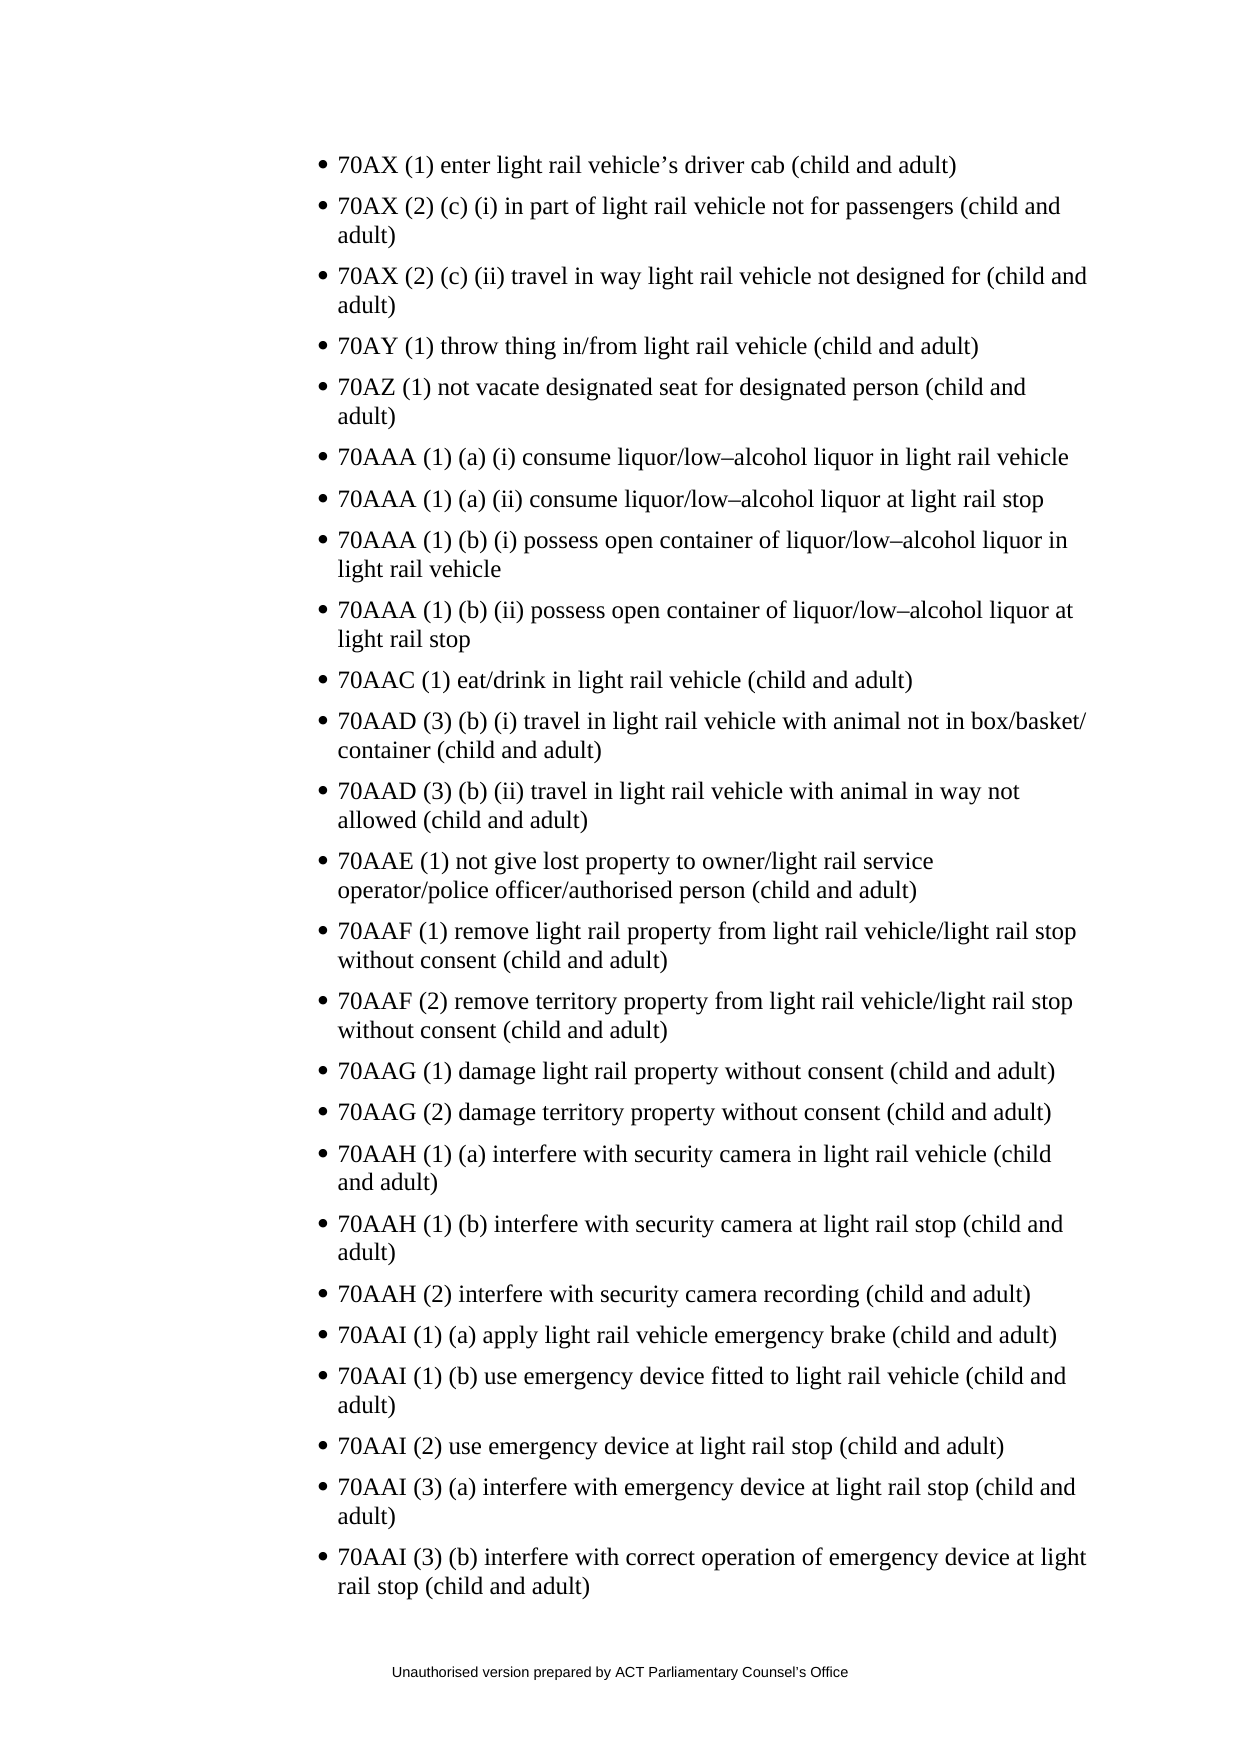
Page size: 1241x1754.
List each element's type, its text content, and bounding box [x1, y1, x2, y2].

list 70AAH (1) (a) interfere with security camera in light rail vehicle (child and adult) [319, 1139, 1090, 1196]
list 70AAI (3) (a) interfere with emergency device at light rail stop (child and adult) [319, 1472, 1090, 1530]
list 70AAA (1) (a) (ii) consume liquor/low–alcohol liquor at light rail stop [319, 484, 1090, 512]
list 70AAI (1) (b) use emergency device fitted to light rail vehicle (child and adult) [319, 1361, 1090, 1419]
list 70AAF (2) remove territory property from light rail vehicle/light rail stop without consent (child and adult) [319, 986, 1090, 1044]
list 70AAD (3) (b) (i) travel in light rail vehicle with animal not in box/basket/ container (child and adult) [319, 706, 1090, 764]
list 70AAD (3) (b) (ii) travel in light rail vehicle with animal in way not allowed (child and adult) [319, 776, 1090, 834]
list 70AAE (1) not give lost property to owner/light rail service operator/police officer/authorised person (child and adult) [319, 846, 1090, 904]
list 70AY (1) throw thing in/from light rail vehicle (child and adult) [319, 331, 1090, 360]
list 70AAA (1) (b) (i) possess open container of liquor/low–alcohol liquor in light rail vehicle [319, 525, 1090, 582]
list 70AAC (1) eat/drink in light rail vehicle (child and adult) [319, 665, 1090, 694]
list 70AAI (3) (b) interfere with correct operation of emergency device at light rail stop (child and adult) [319, 1542, 1090, 1600]
list 70AX (2) (c) (i) in part of light rail vehicle not for passengers (child and adult) [319, 191, 1090, 249]
list 70AX (2) (c) (ii) travel in way light rail vehicle not designed for (child and adult) [319, 261, 1090, 319]
list 70AAI (1) (a) apply light rail vehicle emergency brake (child and adult) [319, 1320, 1090, 1349]
list 70AAH (2) interfere with security camera recording (child and adult) [319, 1279, 1090, 1307]
list 70AX (1) enter light rail vehicle’s driver cab (child and adult) [319, 150, 1090, 179]
list 70AAA (1) (b) (ii) possess open container of liquor/low–alcohol liquor at light rail stop [319, 595, 1090, 652]
list 70AAG (2) damage territory property without consent (child and adult) [319, 1097, 1090, 1126]
list 70AAG (1) damage light rail property without consent (child and adult) [319, 1056, 1090, 1085]
list 70AZ (1) not vacate designated seat for designated person (child and adult) [319, 372, 1090, 430]
list 70AAI (2) use emergency device at light rail stop (child and adult) [319, 1431, 1090, 1460]
list 70AAF (1) remove light rail property from light rail vehicle/light rail stop without consent (child and adult) [319, 916, 1090, 974]
list 70AAH (1) (b) interfere with security camera at light rail stop (child and adult) [319, 1209, 1090, 1266]
list 70AAA (1) (a) (i) consume liquor/low–alcohol liquor in light rail vehicle [319, 442, 1090, 471]
